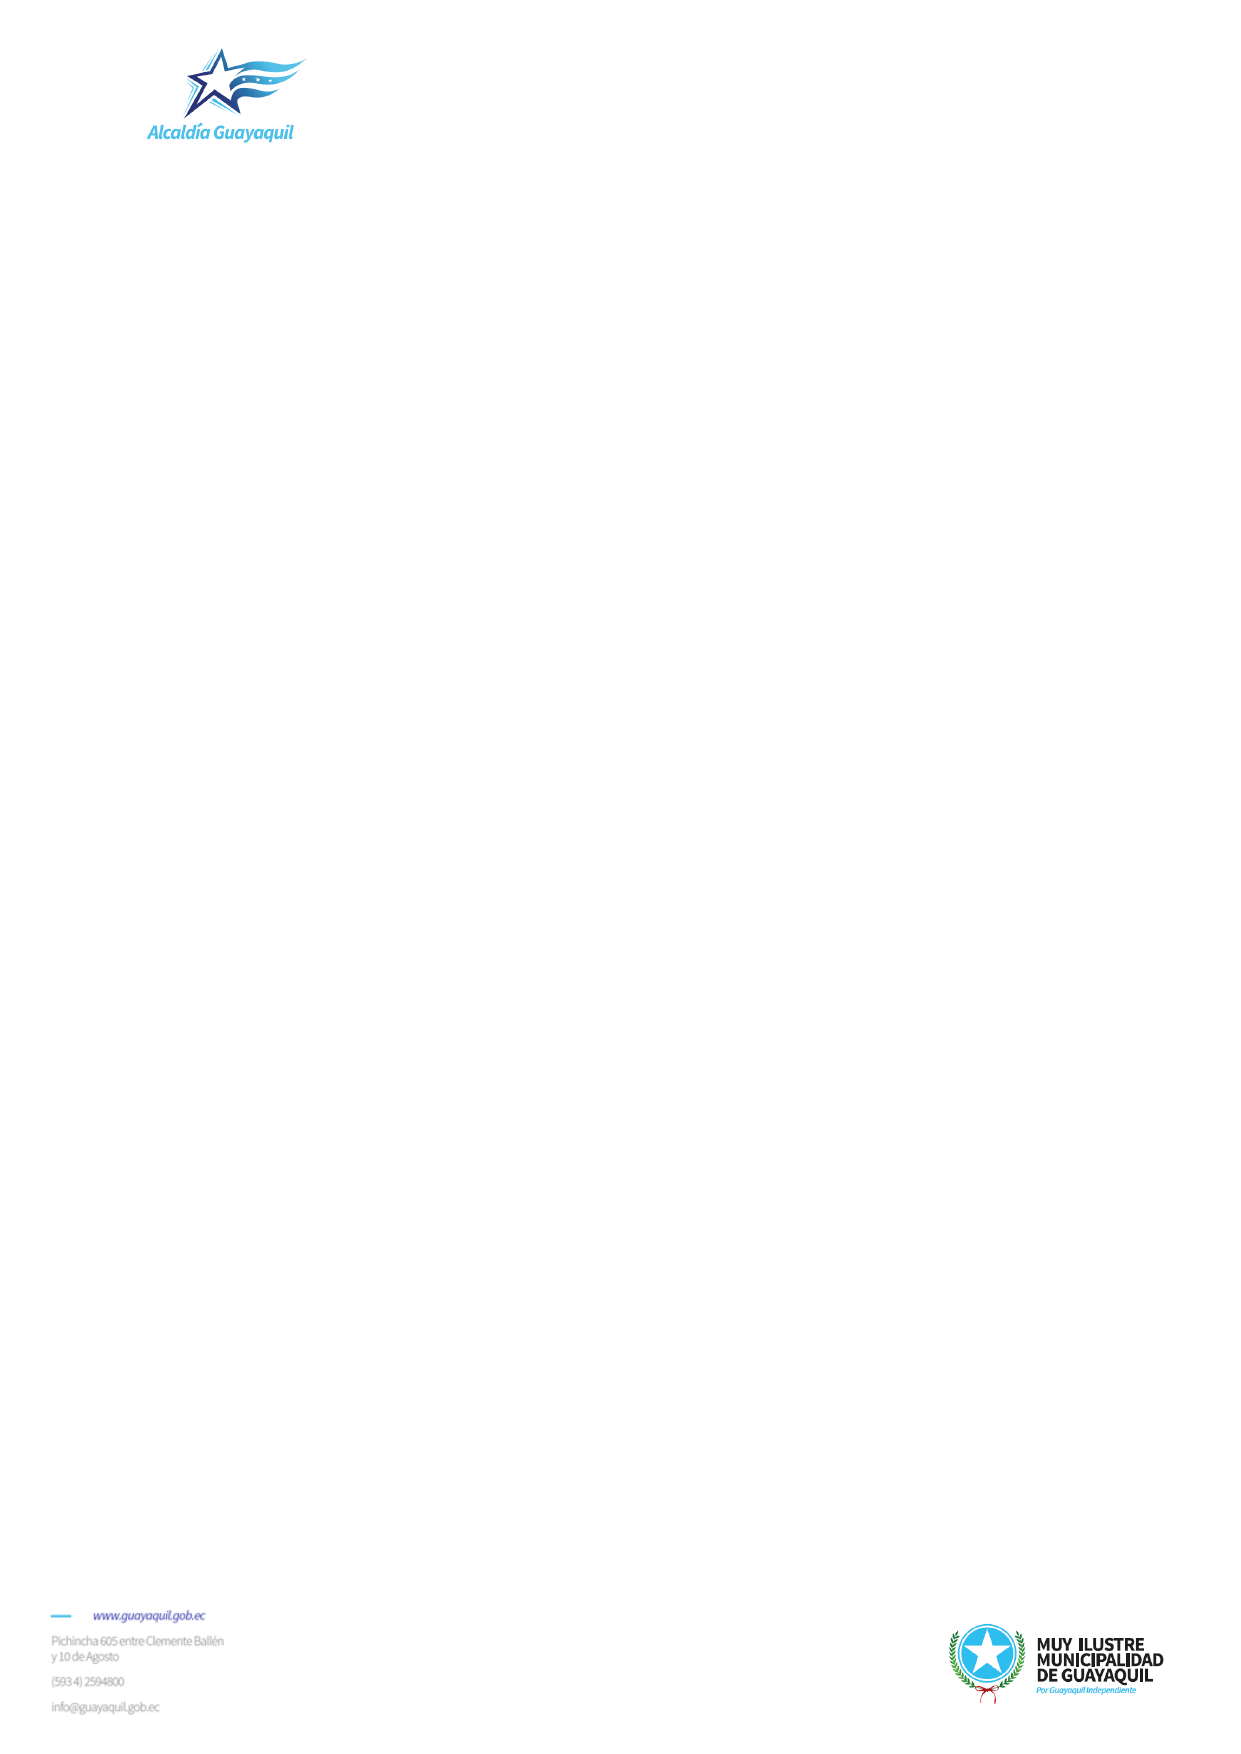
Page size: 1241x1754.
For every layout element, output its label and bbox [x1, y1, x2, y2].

picture [17, 1605, 264, 1718]
picture [936, 1615, 1182, 1710]
picture [144, 43, 309, 147]
